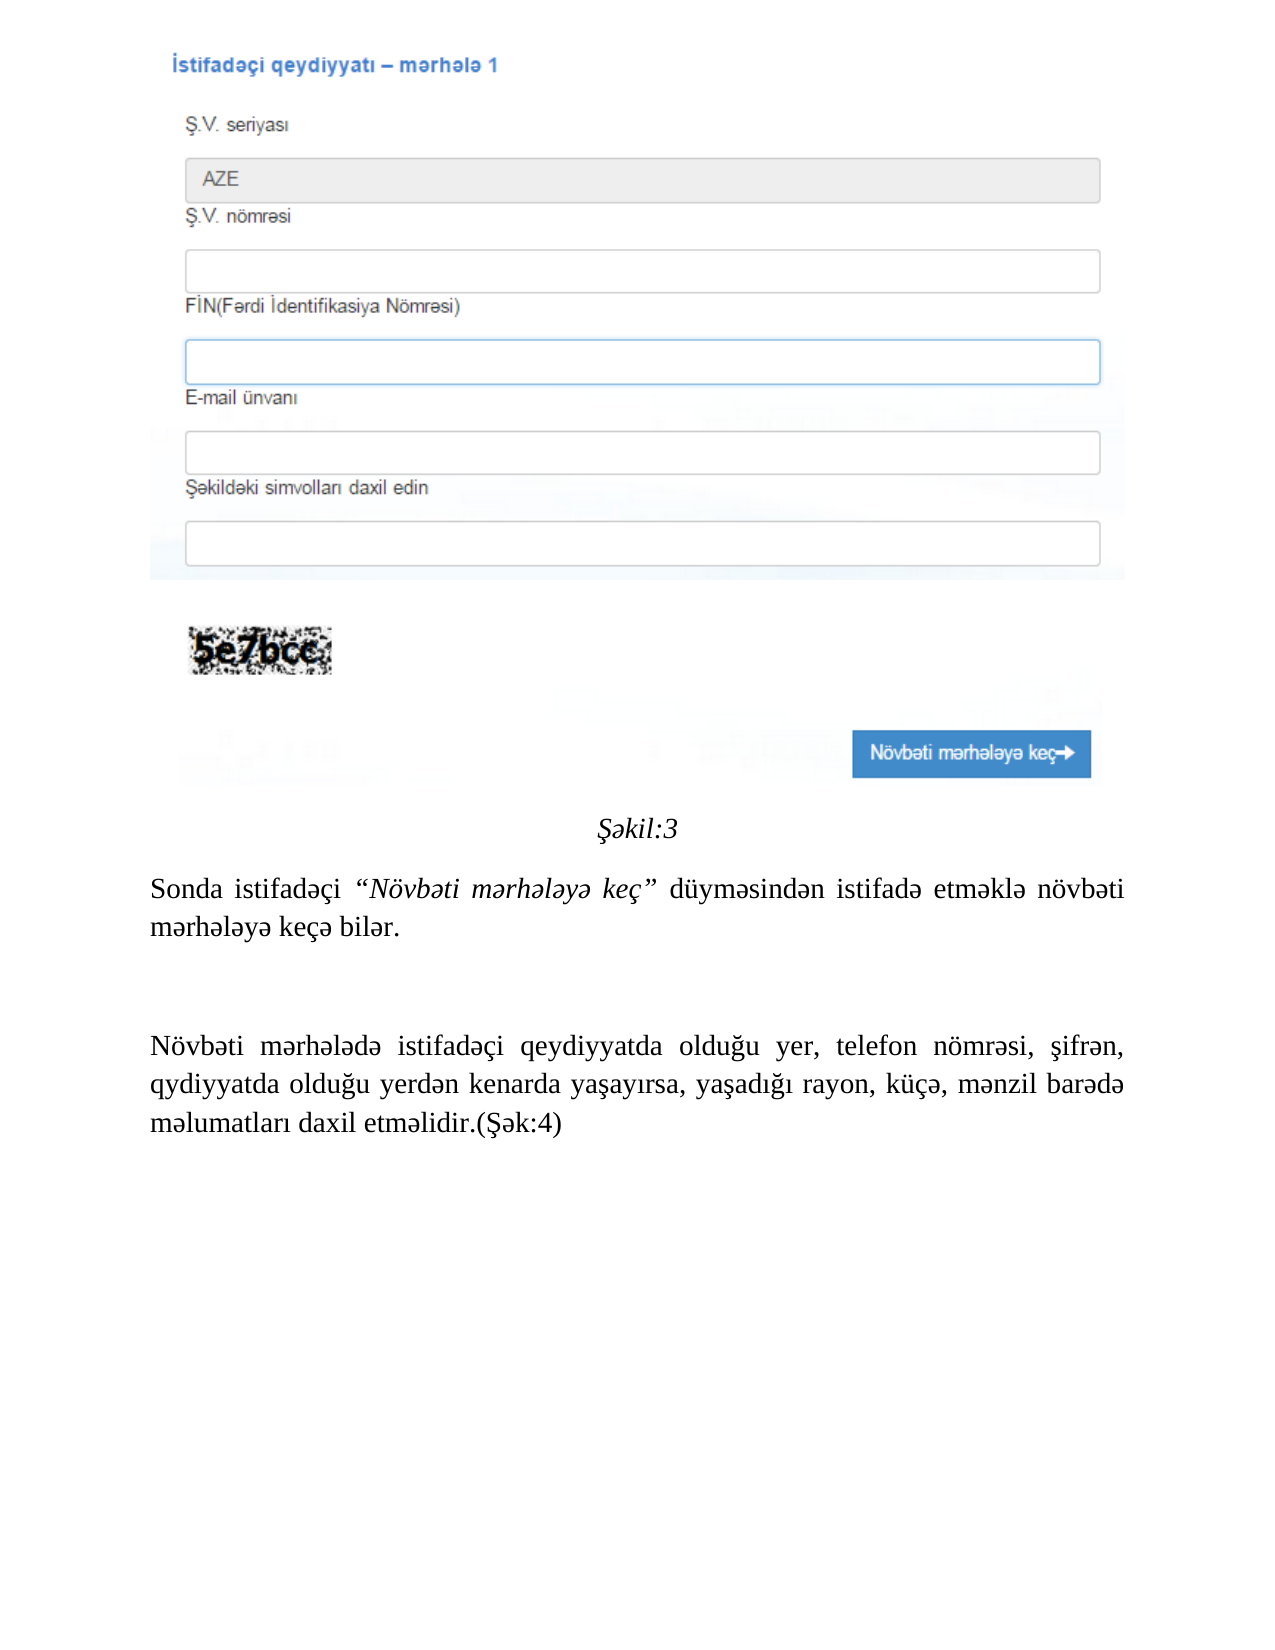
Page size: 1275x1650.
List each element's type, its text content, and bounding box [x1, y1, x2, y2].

picture [150, 37, 1125, 580]
picture [179, 604, 1103, 786]
text Şəkil:3 [150, 811, 1125, 845]
text Sonda istifadəçi “Növbəti mərhələyə keç” düyməsindən istifadə etməklə növbəti mərhələyə keçə bilər. [150, 871, 1125, 943]
text Növbəti mərhələdə istifadəçi qeydiyyatda olduğu yer, telefon nömrəsi, şifrən, qydiyyatda olduğu yerdən kenarda yaşayırsa, yaşadığı rayon, küçə, mənzil barədə məlumatları daxil etməlidir.(Şək:4) [150, 1028, 1125, 1139]
